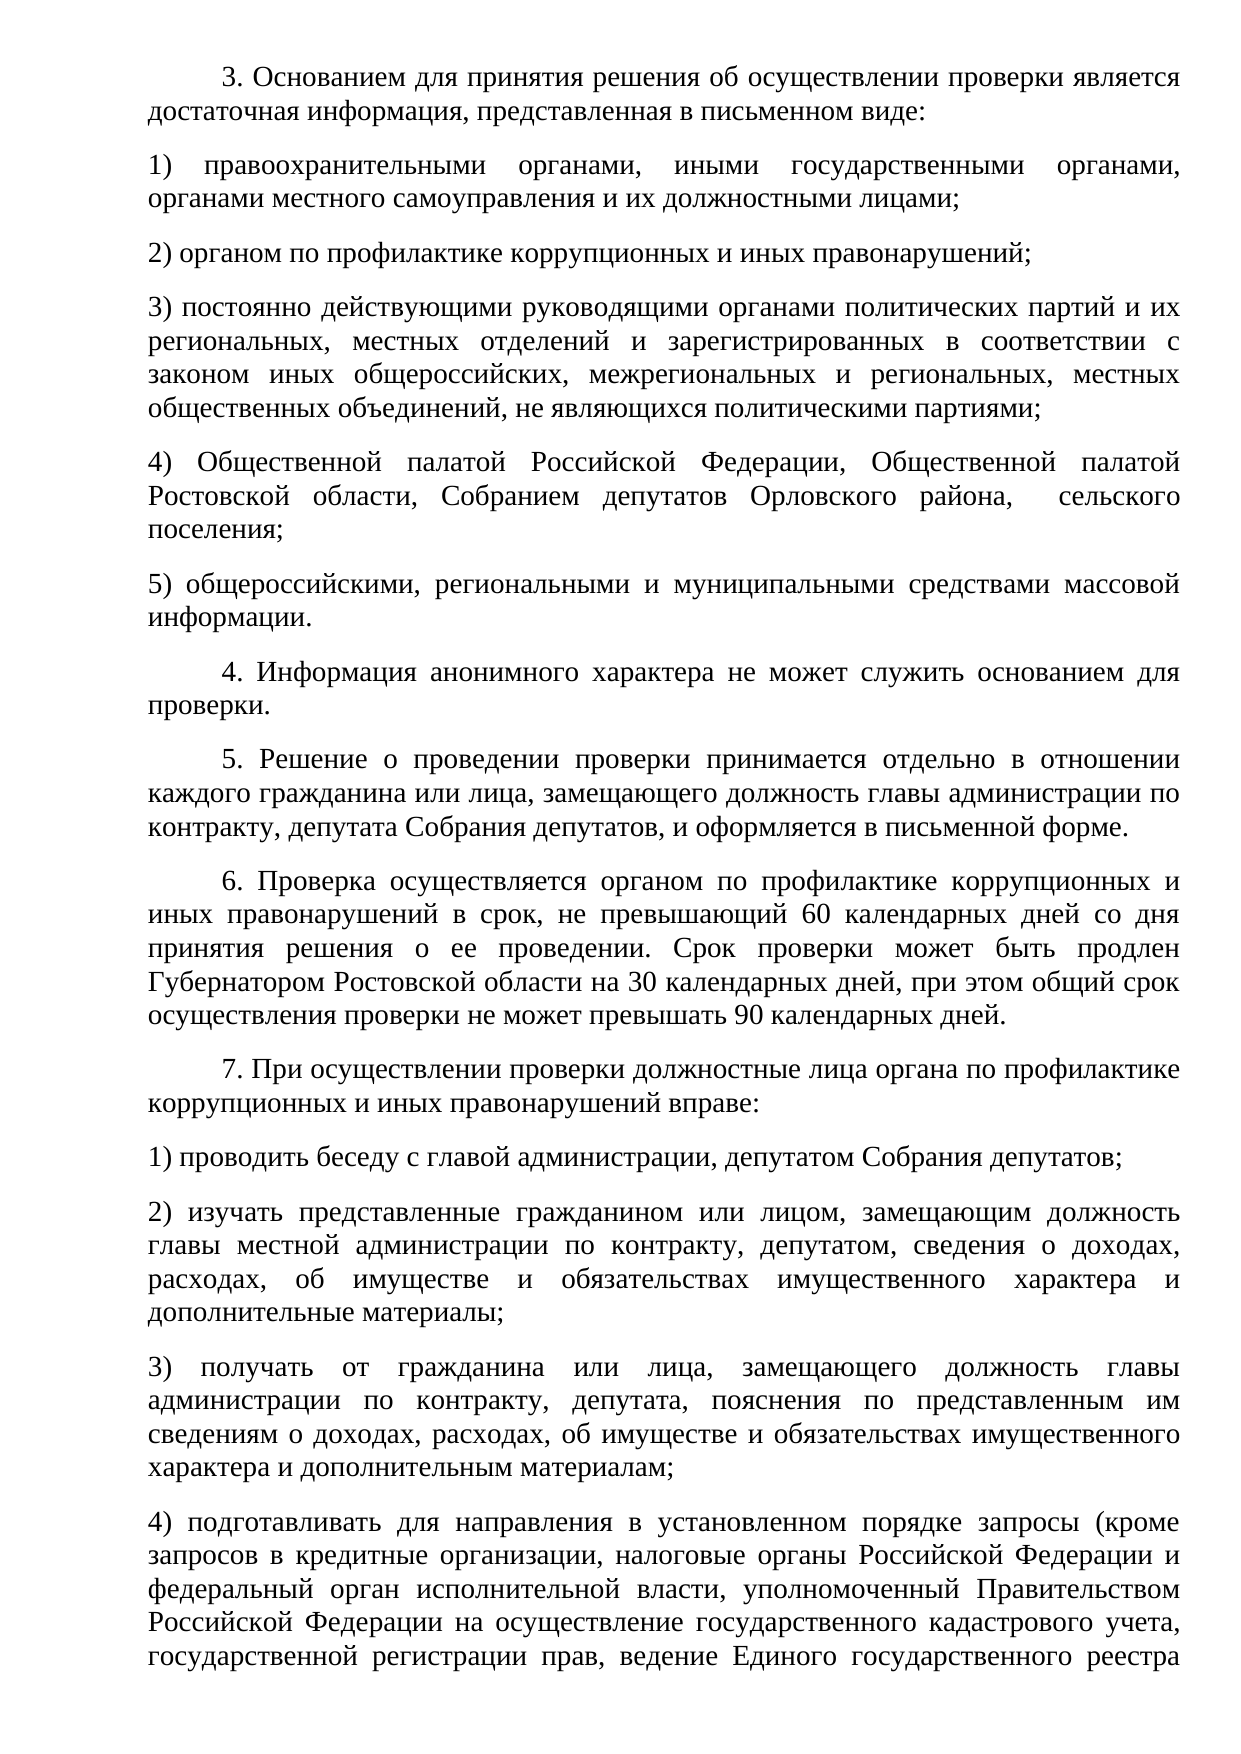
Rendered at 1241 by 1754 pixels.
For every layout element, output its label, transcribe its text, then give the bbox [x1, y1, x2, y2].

text 5) общероссийскими, региональными и муниципальными средствами массовой информации. [148, 566, 1181, 633]
text 1) правоохранительными органами, иными государственными органами, органами местного самоуправления и их должностными лицами; [148, 147, 1181, 214]
text 4) Общественной палатой Российской Федерации, Общественной палатой Ростовской области, Собранием депутатов Орловского района, сельского поселения; [148, 444, 1181, 545]
text 3) постоянно действующими руководящими органами политических партий и их региональных, местных отделений и зарегистрированных в соответствии с законом иных общероссийских, межрегиональных и региональных, местных общественных объединений, не являющихся политическими партиями; [148, 289, 1181, 423]
text 5. Решение о проведении проверки принимается отдельно в отношении каждого гражданина или лица, замещающего должность главы администрации по контракту, депутата Собрания депутатов, и оформляется в письменной форме. [148, 742, 1181, 842]
text 4. Информация анонимного характера не может служить основанием для проверки. [148, 654, 1181, 721]
text 3. Основанием для принятия решения об осуществлении проверки является достаточная информация, представленная в письменном виде: [148, 59, 1181, 126]
text 3) получать от гражданина или лица, замещающего должность главы администрации по контракту, депутата, пояснения по представленным им сведениям о доходах, расходах, об имуществе и обязательствах имущественного характера и дополнительным материалам; [148, 1349, 1181, 1483]
text 2) органом по профилактике коррупционных и иных правонарушений; [148, 235, 1181, 268]
text 2) изучать представленные гражданином или лицом, замещающим должность главы местной администрации по контракту, депутатом, сведения о доходах, расходах, об имуществе и обязательствах имущественного характера и дополнительные материалы; [148, 1194, 1181, 1328]
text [148, 1504, 1181, 1672]
text 1) проводить беседу с главой администрации, депутатом Собрания депутатов; [148, 1139, 1181, 1173]
text 6. Проверка осуществляется органом по профилактике коррупционных и иных правонарушений в срок, не превышающий 60 календарных дней со дня принятия решения о ее проведении. Срок проверки может быть продлен Губернатором Ростовской области на 30 календарных дней, при этом общий срок осуществления проверки не может превышать 90 календарных дней. [148, 863, 1181, 1031]
text 7. При осуществлении проверки должностные лица органа по профилактике коррупционных и иных правонарушений вправе: [148, 1052, 1181, 1119]
